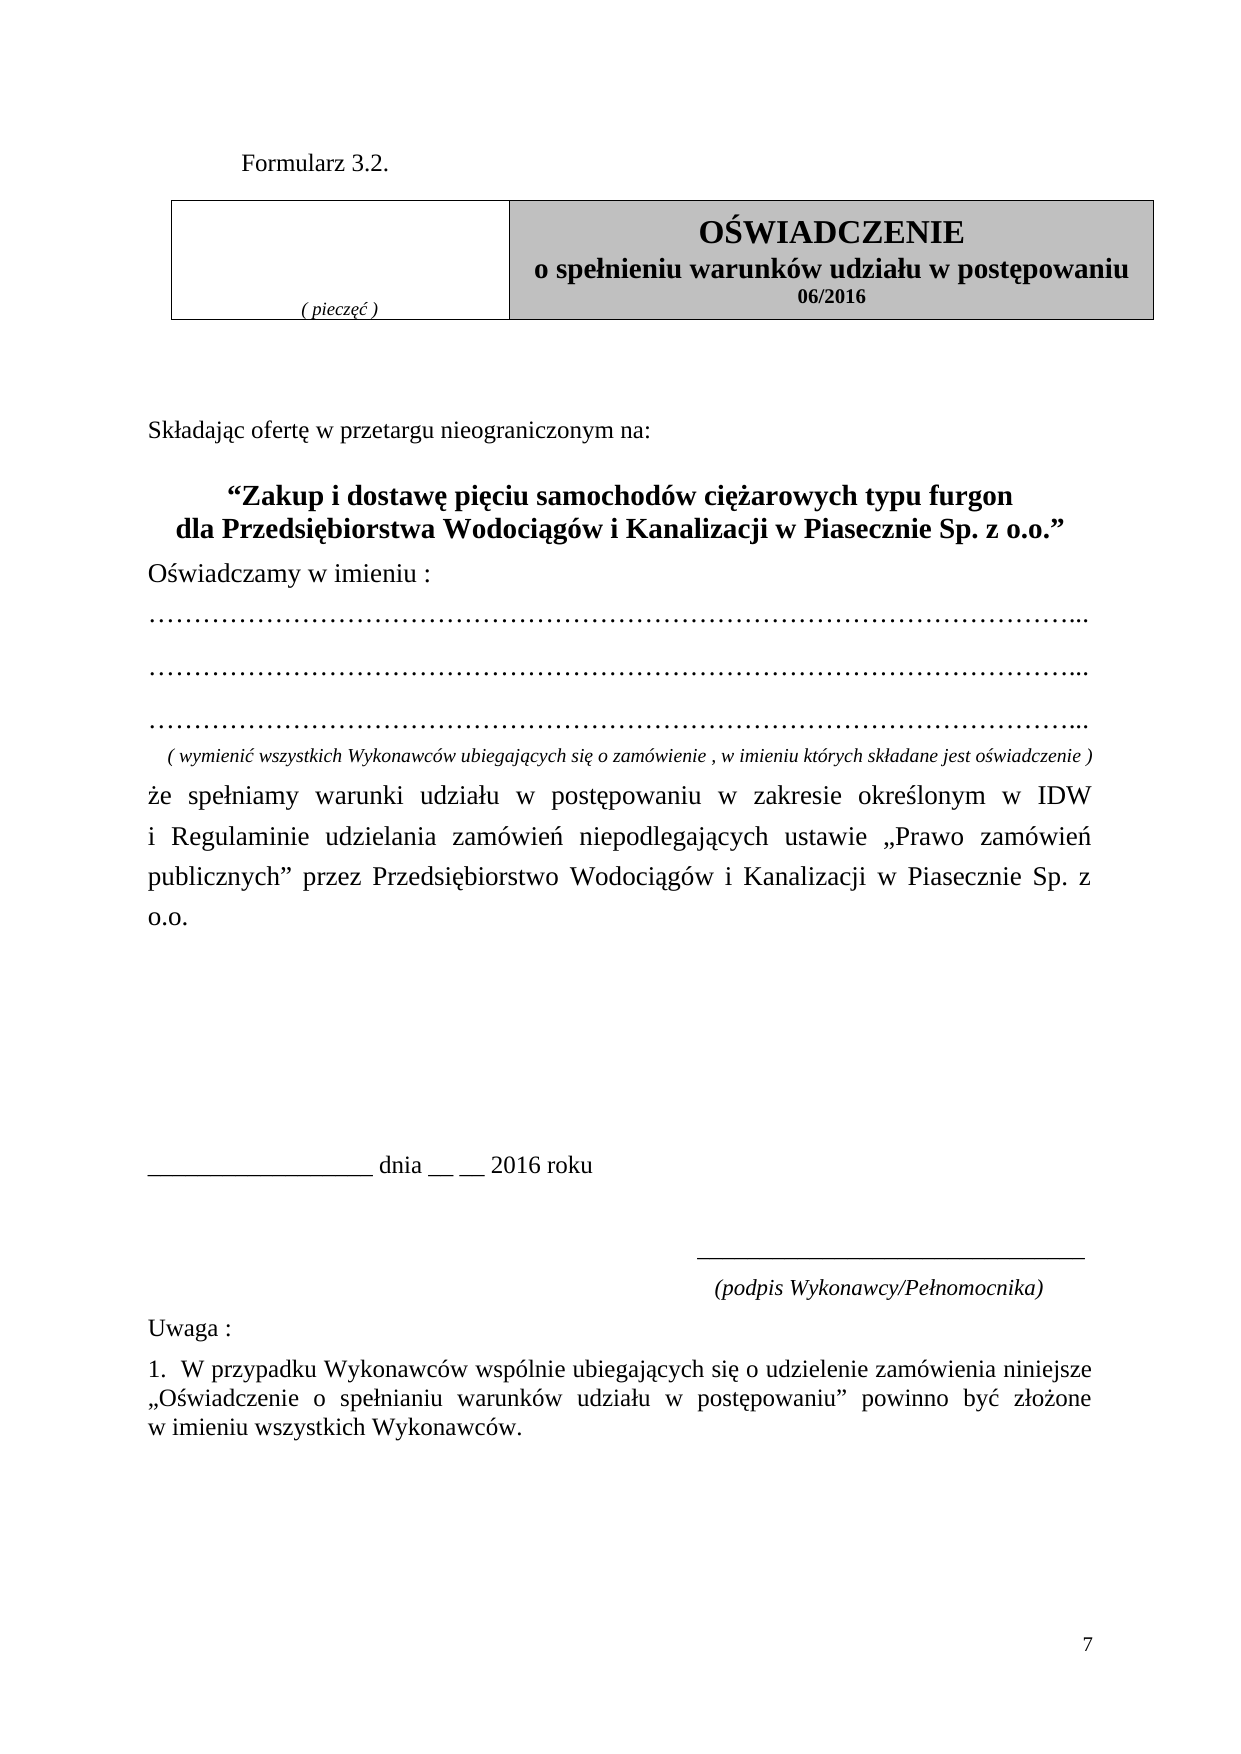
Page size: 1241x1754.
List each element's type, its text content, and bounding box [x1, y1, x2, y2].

text (podpis Wykonawcy/Pełnomocnika) [148, 1274, 1093, 1300]
text dla Przedsiębiorstwa Wodociągów i Kanalizacji w Piasecznie Sp. z o.o.” [148, 511, 1093, 545]
text “Zakup i dostawę pięciu samochodów ciężarowych typu furgon [148, 478, 1093, 511]
table_header OŚWIADCZENIE o spełnieniu warunków udziału w postępowaniu 06/2016 [510, 201, 1153, 319]
text …………………………………………………………………………………………... [148, 651, 1093, 682]
text że spełniamy warunki udziału w postępowaniu w zakresie określonym w IDW i Regulaminie udzielania zamówień niepodlegających ustawie „Prawo zamówień publicznych” przez Przedsiębiorstwo Wodociągów i Kanalizacji w Piasecznie Sp. z o.o. [148, 779, 1093, 932]
text _______________________________ [148, 1233, 1093, 1261]
text __________________ dnia __ __ 2016 roku [148, 1150, 1093, 1179]
text …………………………………………………………………………………………... [148, 703, 1093, 734]
text ( wymienić wszystkich Wykonawców ubiegających się o zamówienie , w imieniu których składane jest oświadczenie ) [135, 744, 1125, 767]
text 1. W przypadku Wykonawców wspólnie ubiegających się o udzielenie zamówienia niniejsze „Oświadczenie o spełnianiu warunków udziału w postępowaniu” powinno być złożone w imieniu wszystkich Wykonawców. [148, 1354, 1093, 1440]
table_header ( pieczęć ) [172, 201, 509, 319]
text Oświadczamy w imieniu : …………………………………………………………………………………………... [148, 557, 1093, 629]
text Uwaga : [148, 1313, 1093, 1342]
text Formularz 3.2. [241, 148, 1093, 176]
text Składając ofertę w przetargu nieograniczonym na: [148, 415, 1093, 444]
